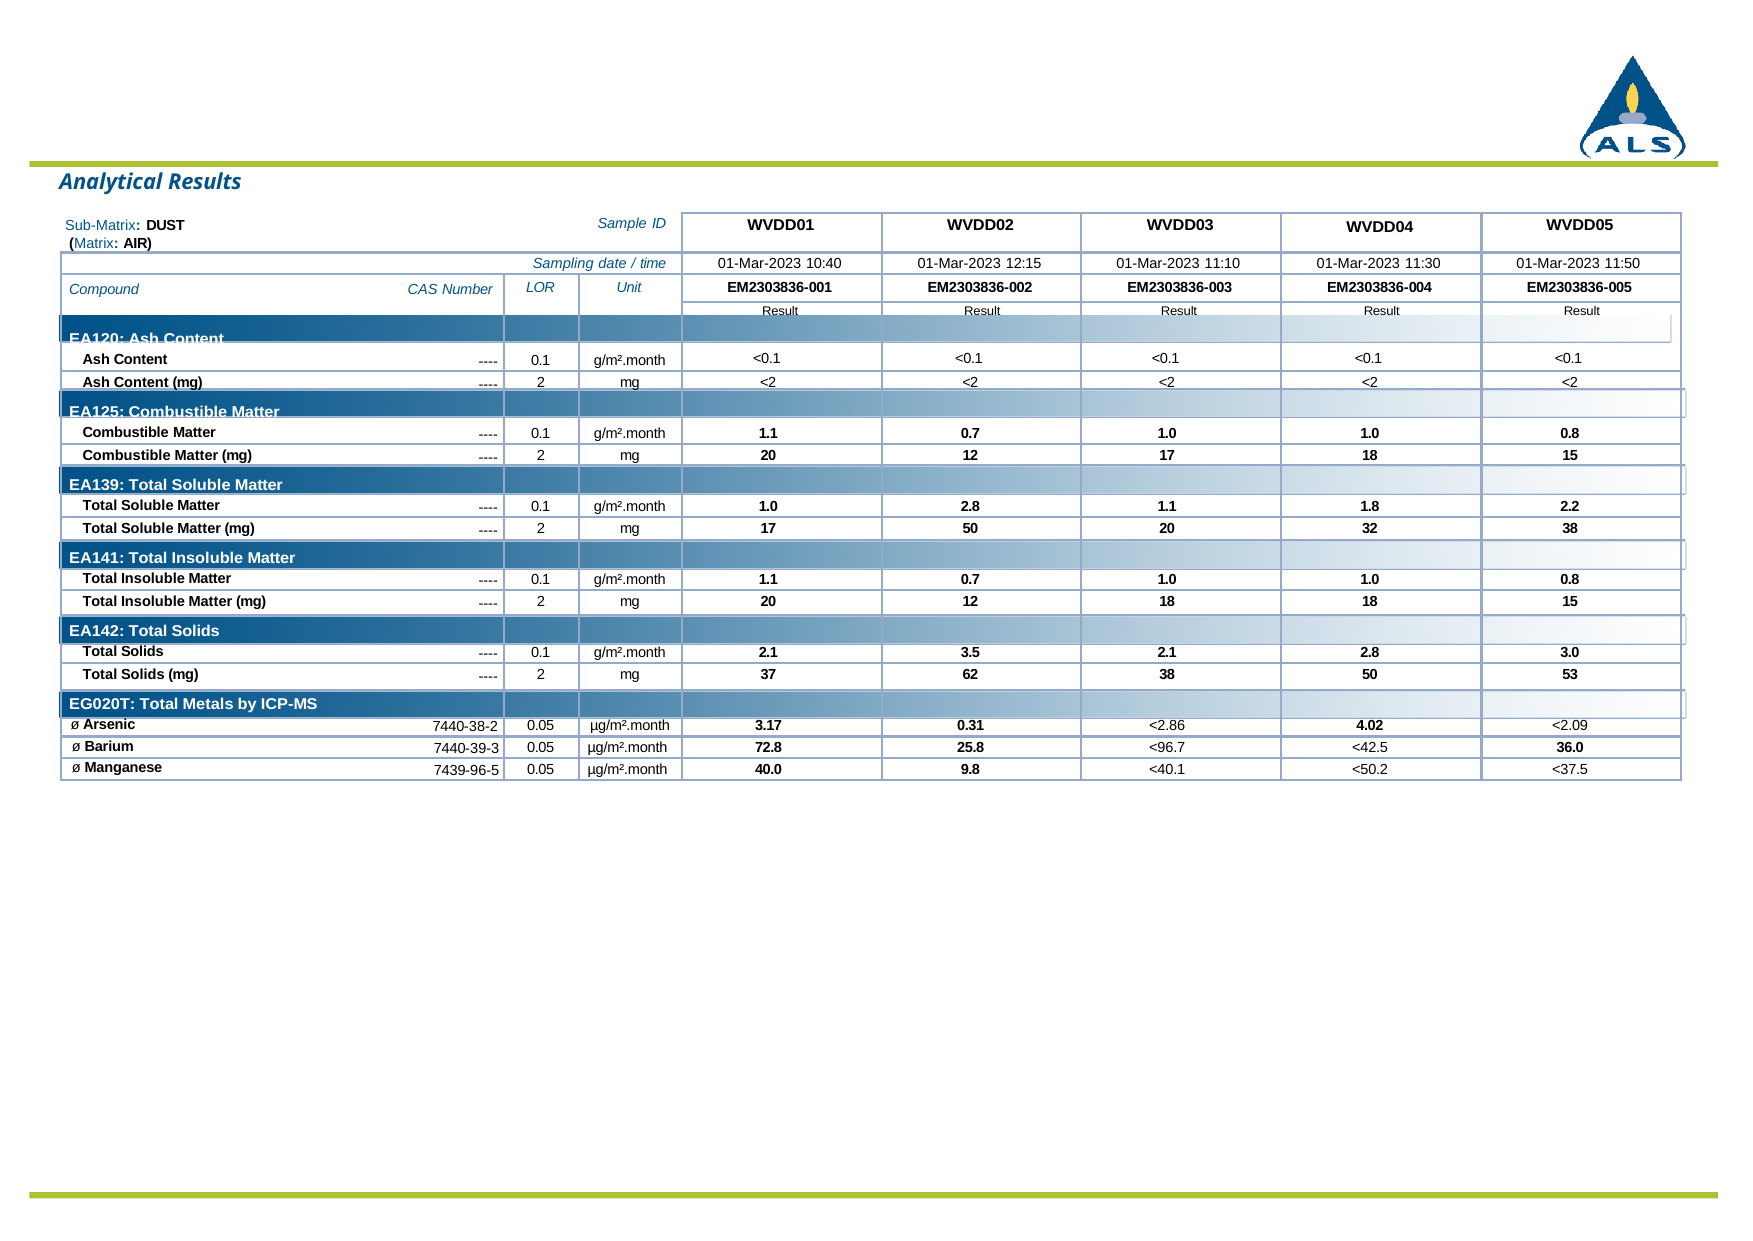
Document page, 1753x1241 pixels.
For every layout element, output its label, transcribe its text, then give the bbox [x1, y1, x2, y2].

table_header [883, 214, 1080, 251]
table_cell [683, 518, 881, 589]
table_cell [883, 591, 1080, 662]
picture [1682, 464, 1687, 495]
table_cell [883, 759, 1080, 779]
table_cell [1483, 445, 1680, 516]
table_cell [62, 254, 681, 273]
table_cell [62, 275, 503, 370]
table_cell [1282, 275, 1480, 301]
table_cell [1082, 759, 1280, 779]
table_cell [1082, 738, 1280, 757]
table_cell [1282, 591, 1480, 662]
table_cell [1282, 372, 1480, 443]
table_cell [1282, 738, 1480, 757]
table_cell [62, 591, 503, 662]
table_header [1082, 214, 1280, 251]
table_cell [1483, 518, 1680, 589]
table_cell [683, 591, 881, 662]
picture [1682, 614, 1687, 645]
text Analytical Results [59, 166, 1692, 195]
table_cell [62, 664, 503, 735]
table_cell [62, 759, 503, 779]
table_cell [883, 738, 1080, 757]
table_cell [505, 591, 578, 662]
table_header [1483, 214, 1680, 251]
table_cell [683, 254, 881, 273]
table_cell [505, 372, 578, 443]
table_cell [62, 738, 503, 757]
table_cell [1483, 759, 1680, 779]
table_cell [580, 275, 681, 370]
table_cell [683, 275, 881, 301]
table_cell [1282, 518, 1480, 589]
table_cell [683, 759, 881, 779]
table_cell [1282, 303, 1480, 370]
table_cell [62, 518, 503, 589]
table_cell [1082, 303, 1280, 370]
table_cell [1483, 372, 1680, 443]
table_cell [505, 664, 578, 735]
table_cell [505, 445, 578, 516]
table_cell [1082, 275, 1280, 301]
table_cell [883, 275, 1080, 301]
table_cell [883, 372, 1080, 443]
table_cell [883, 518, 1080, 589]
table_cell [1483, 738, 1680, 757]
picture [1682, 689, 1687, 719]
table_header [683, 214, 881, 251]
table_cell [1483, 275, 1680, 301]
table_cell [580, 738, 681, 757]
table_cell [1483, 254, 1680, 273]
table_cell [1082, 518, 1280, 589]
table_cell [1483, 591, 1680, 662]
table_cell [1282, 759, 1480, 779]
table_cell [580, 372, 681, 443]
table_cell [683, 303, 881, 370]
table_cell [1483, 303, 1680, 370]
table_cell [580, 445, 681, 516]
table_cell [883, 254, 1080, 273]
picture [1682, 388, 1687, 418]
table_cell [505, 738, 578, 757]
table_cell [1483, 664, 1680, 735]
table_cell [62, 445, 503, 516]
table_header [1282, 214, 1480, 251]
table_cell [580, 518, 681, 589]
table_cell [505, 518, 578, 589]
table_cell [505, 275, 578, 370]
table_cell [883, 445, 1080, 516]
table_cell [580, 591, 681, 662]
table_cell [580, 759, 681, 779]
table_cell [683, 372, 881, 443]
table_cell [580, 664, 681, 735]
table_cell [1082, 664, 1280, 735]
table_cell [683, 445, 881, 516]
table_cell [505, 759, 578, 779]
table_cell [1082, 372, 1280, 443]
picture [1682, 539, 1687, 570]
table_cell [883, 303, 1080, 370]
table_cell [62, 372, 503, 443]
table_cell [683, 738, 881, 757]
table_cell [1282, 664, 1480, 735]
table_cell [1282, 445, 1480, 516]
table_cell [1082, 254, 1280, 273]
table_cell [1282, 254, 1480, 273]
picture [29, 28, 1719, 167]
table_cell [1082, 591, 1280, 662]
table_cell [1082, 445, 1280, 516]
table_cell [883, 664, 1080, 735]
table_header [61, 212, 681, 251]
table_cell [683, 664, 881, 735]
